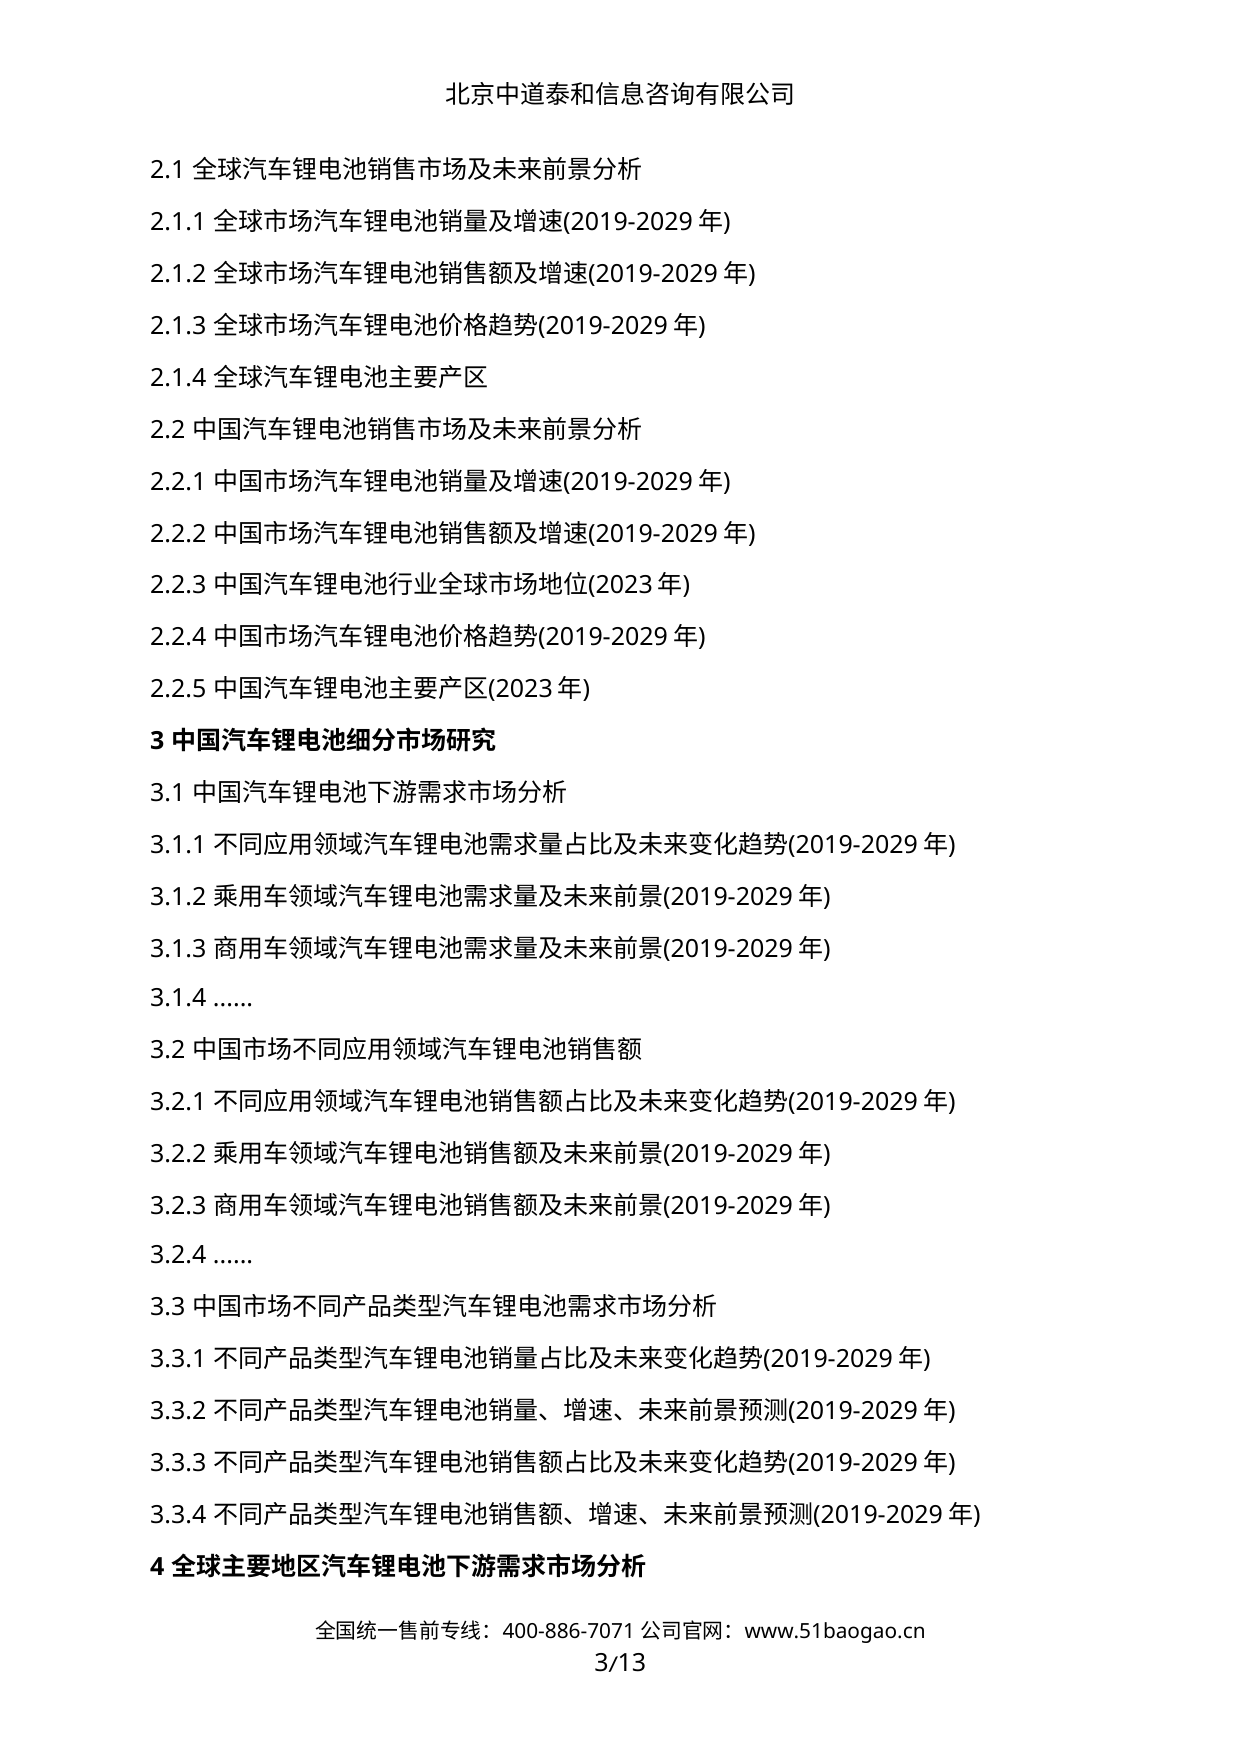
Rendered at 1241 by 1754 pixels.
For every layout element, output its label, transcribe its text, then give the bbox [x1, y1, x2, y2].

text 3.1 中国汽车锂电池下游需求市场分析 [150, 772, 1090, 809]
text 3 中国汽车锂电池细分市场研究 [150, 721, 1090, 757]
text 3.1.4 ...... [150, 980, 1090, 1014]
text 2.2.5 中国汽车锂电池主要产区(2023年) [150, 669, 1090, 705]
text 2.2 中国汽车锂电池销售市场及未来前景分析 [150, 409, 1090, 446]
text 2.1.3 全球市场汽车锂电池价格趋势(2019-2029年) [150, 306, 1090, 342]
text 3.1.3 商用车领域汽车锂电池需求量及未来前景(2019-2029年) [150, 928, 1090, 964]
text 3.3.4 不同产品类型汽车锂电池销售额、增速、未来前景预测(2019-2029年) [150, 1494, 1090, 1531]
text 2.2.1 中国市场汽车锂电池销量及增速(2019-2029年) [150, 461, 1090, 497]
text 2.1.2 全球市场汽车锂电池销售额及增速(2019-2029年) [150, 254, 1090, 290]
text 3.3.2 不同产品类型汽车锂电池销量、增速、未来前景预测(2019-2029年) [150, 1391, 1090, 1427]
text 3.3.3 不同产品类型汽车锂电池销售额占比及未来变化趋势(2019-2029年) [150, 1442, 1090, 1479]
text 2.2.3 中国汽车锂电池行业全球市场地位(2023年) [150, 565, 1090, 601]
text 2.1.1 全球市场汽车锂电池销量及增速(2019-2029年) [150, 202, 1090, 238]
text 3.2.2 乘用车领域汽车锂电池销售额及未来前景(2019-2029年) [150, 1133, 1090, 1170]
text 2.2.4 中国市场汽车锂电池价格趋势(2019-2029年) [150, 617, 1090, 653]
text 2.2.2 中国市场汽车锂电池销售额及增速(2019-2029年) [150, 513, 1090, 549]
text 3.1.1 不同应用领域汽车锂电池需求量占比及未来变化趋势(2019-2029年) [150, 824, 1090, 861]
text 3.3.1 不同产品类型汽车锂电池销量占比及未来变化趋势(2019-2029年) [150, 1339, 1090, 1375]
text 3.2.4 ...... [150, 1237, 1090, 1271]
text 3.2.1 不同应用领域汽车锂电池销售额占比及未来变化趋势(2019-2029年) [150, 1082, 1090, 1118]
text 3.2 中国市场不同应用领域汽车锂电池销售额 [150, 1030, 1090, 1066]
text 2.1 全球汽车锂电池销售市场及未来前景分析 [150, 150, 1090, 186]
text 3.3 中国市场不同产品类型汽车锂电池需求市场分析 [150, 1287, 1090, 1323]
text 2.1.4 全球汽车锂电池主要产区 [150, 357, 1090, 394]
text 4 全球主要地区汽车锂电池下游需求市场分析 [150, 1546, 1090, 1582]
text 3.1.2 乘用车领域汽车锂电池需求量及未来前景(2019-2029年) [150, 876, 1090, 912]
text 3.2.3 商用车领域汽车锂电池销售额及未来前景(2019-2029年) [150, 1185, 1090, 1222]
